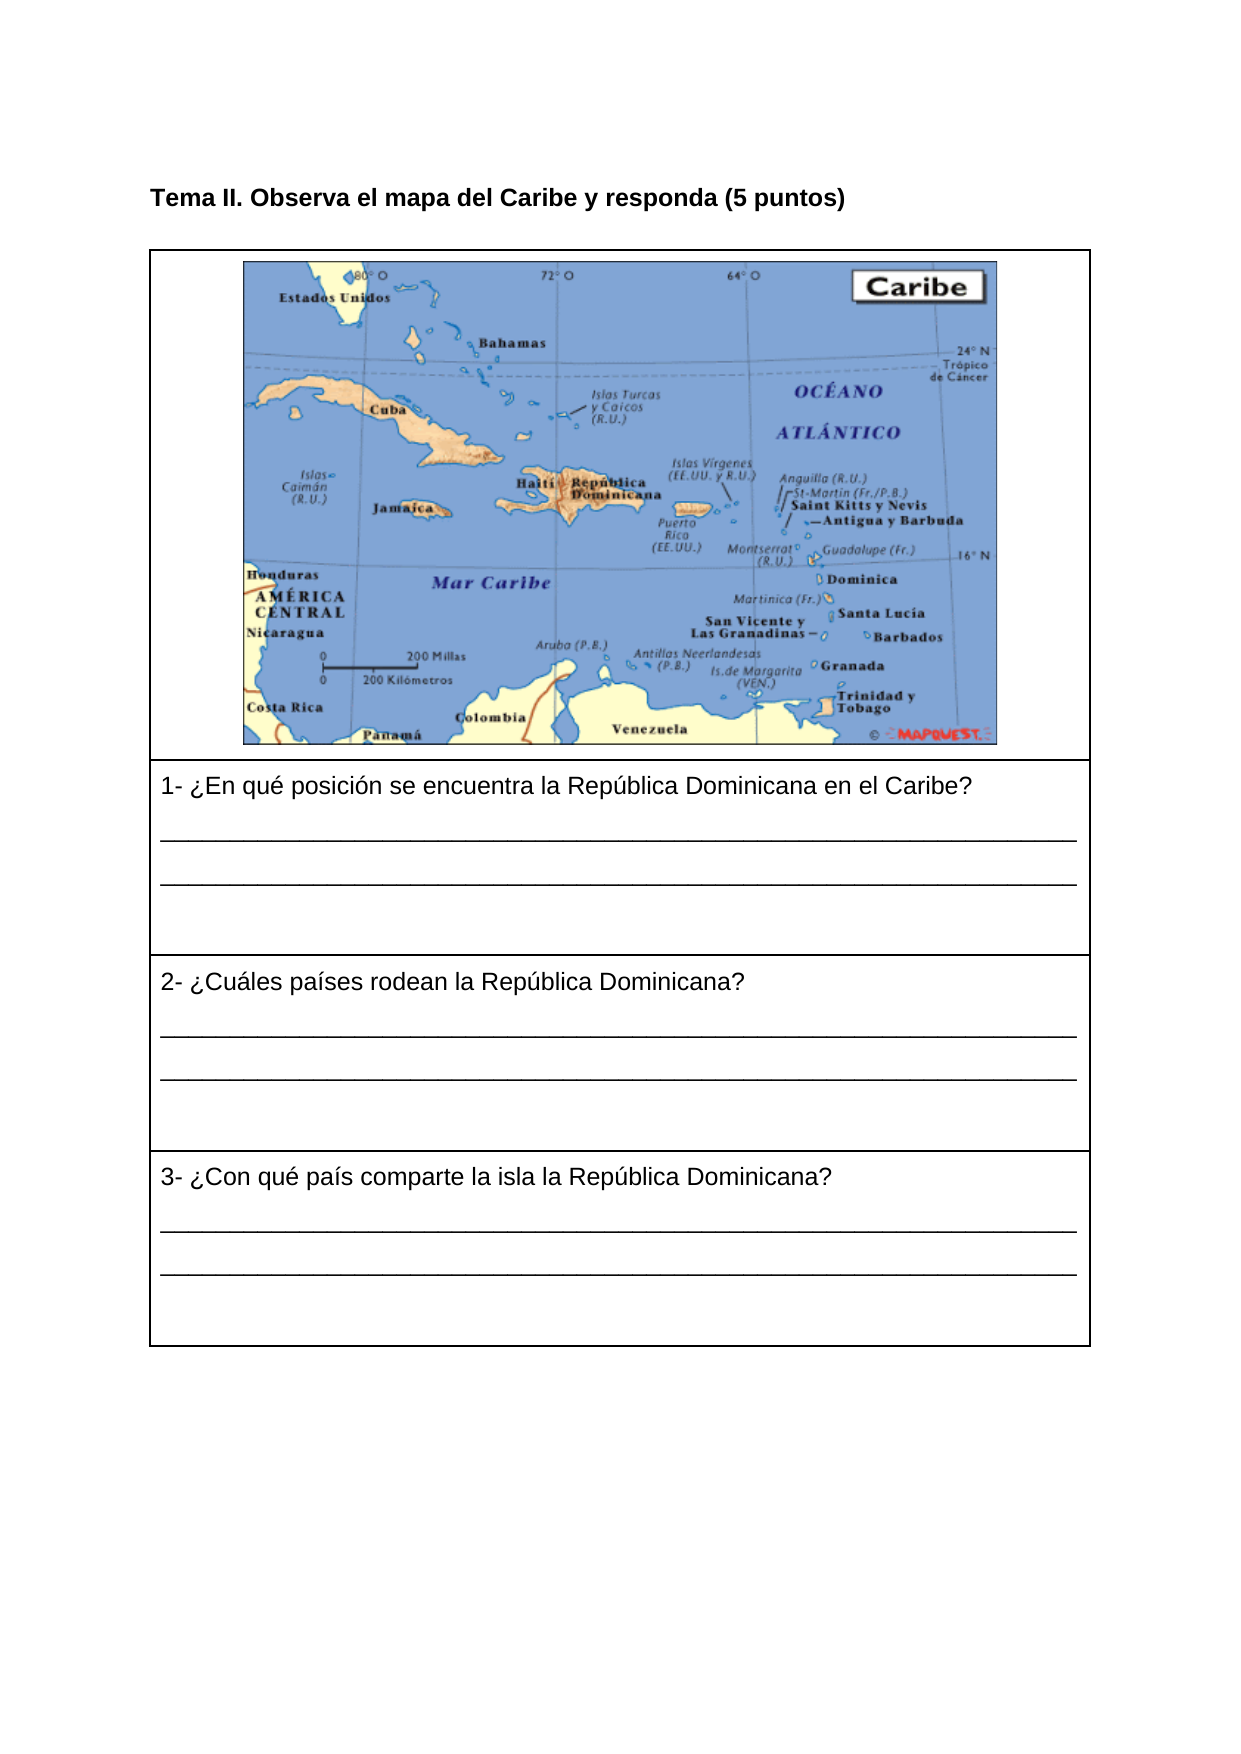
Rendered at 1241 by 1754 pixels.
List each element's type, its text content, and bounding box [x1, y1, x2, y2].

table_cell 2- ¿Cuáles países rodean la República Dominicana? ____________________________________________________________________________________________________________________________________ [151, 956, 1089, 1149]
table_header [151, 251, 1089, 759]
table_cell 1- ¿En qué posición se encuentra la República Dominicana en el Caribe? ____________________________________________________________________________________________________________________________________ [151, 761, 1089, 954]
text Tema II. Observa el mapa del Caribe y responda (5 puntos) [150, 183, 1090, 212]
table_cell 3- ¿Con qué país comparte la isla la República Dominicana? ____________________________________________________________________________________________________________________________________ [151, 1152, 1089, 1345]
picture [243, 261, 998, 745]
